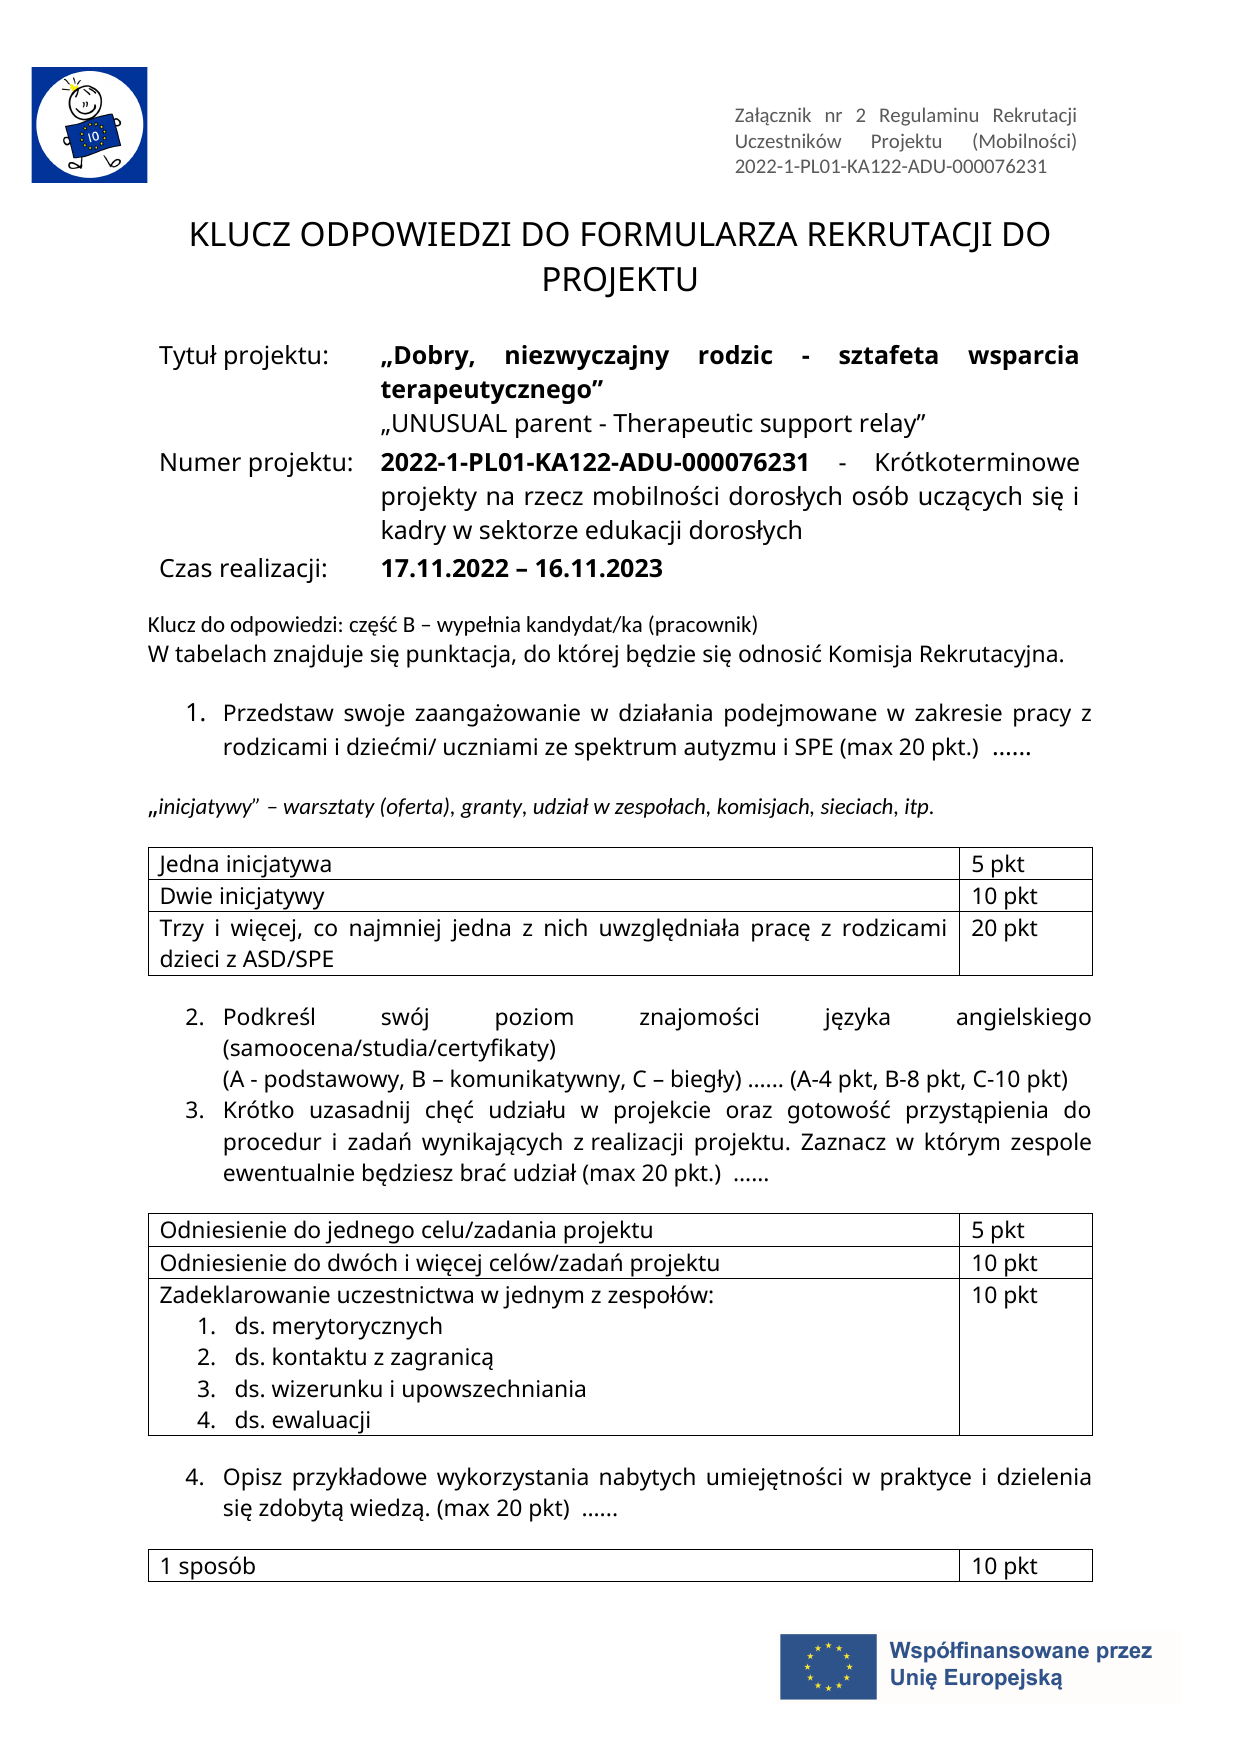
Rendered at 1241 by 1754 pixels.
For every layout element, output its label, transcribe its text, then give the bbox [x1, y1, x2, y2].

table_header Tytuł projektu: [148, 334, 369, 440]
list Podkreśl swój poziom znajomości języka angielskiego (samoocena/studia/certyfikaty) (A - podstawowy, B – komunikatywny, C – biegły) …... (A-4 pkt, B-8 pkt, C-10 pkt) [185, 1001, 1093, 1094]
table_cell Dwie inicjatywy [149, 880, 959, 911]
table_header 5 pkt [960, 1214, 1092, 1246]
table_cell 2022-1-PL01-KA122-ADU-000076231 - Krótkoterminowe projekty na rzecz mobilności dorosłych osób uczących się i kadry w sektorze edukacji dorosłych [369, 440, 1092, 546]
table_header Jedna inicjatywa [149, 848, 959, 879]
table_cell Trzy i więcej, co najmniej jedna z nich uwzględniała pracę z rodzicami dzieci z ASD/SPE [149, 912, 959, 975]
table_cell Odniesienie do dwóch i więcej celów/zadań projektu [149, 1247, 959, 1278]
table_header Odniesienie do jednego celu/zadania projektu [149, 1214, 959, 1246]
table_cell 10 pkt [960, 1279, 1092, 1435]
table_cell 10 pkt [960, 880, 1092, 911]
table_cell Czas realizacji: [148, 546, 369, 584]
text „inicjatywy” – warsztaty (oferta), granty, udział w zespołach, komisjach, sieciach, itp. [148, 787, 1093, 822]
table_cell 17.11.2022 – 16.11.2023 [369, 546, 1092, 584]
table_header „Dobry, niezwyczajny rodzic - sztafeta wsparcia terapeutycznego” „UNUSUAL parent - Therapeutic support relay” [369, 334, 1092, 440]
table_header 5 pkt [960, 848, 1092, 879]
text Klucz do odpowiedzi: część B – wypełnia kandydat/ka (pracownik) [148, 610, 1093, 638]
table_cell 10 pkt [960, 1247, 1092, 1278]
table_cell Zadeklarowanie uczestnictwa w jednym z zespołów: ds. merytorycznych ds. kontaktu z zagranicą ds. wizerunku i upowszechniania ds. ewaluacji [149, 1279, 959, 1435]
table_cell 20 pkt [960, 912, 1092, 975]
picture [776, 1631, 1182, 1704]
table_header 10 pkt [960, 1550, 1092, 1581]
list Przedstaw swoje zaangażowanie w działania podejmowane w zakresie pracy z rodzicami i dziećmi/ uczniami ze spektrum autyzmu i SPE (max 20 pkt.) …... [185, 694, 1093, 762]
picture [31, 67, 148, 183]
table_header 1 sposób [149, 1550, 959, 1581]
subtitle KLUCZ ODPOWIEDZI DO FORMULARZA REKRUTACJI DO PROJEKTU [148, 211, 1093, 302]
list Krótko uzasadnij chęć udziału w projekcie oraz gotowość przystąpienia do procedur i zadań wynikających z realizacji projektu. Zaznacz w którym zespole ewentualnie będziesz brać udział (max 20 pkt.) …… [185, 1094, 1093, 1188]
list Opisz przykładowe wykorzystania nabytych umiejętności w praktyce i dzielenia się zdobytą wiedzą. (max 20 pkt) …... [185, 1461, 1093, 1524]
table_cell Numer projektu: [148, 440, 369, 546]
text W tabelach znajduje się punktacja, do której będzie się odnosić Komisja Rekrutacyjna. [148, 638, 1093, 669]
